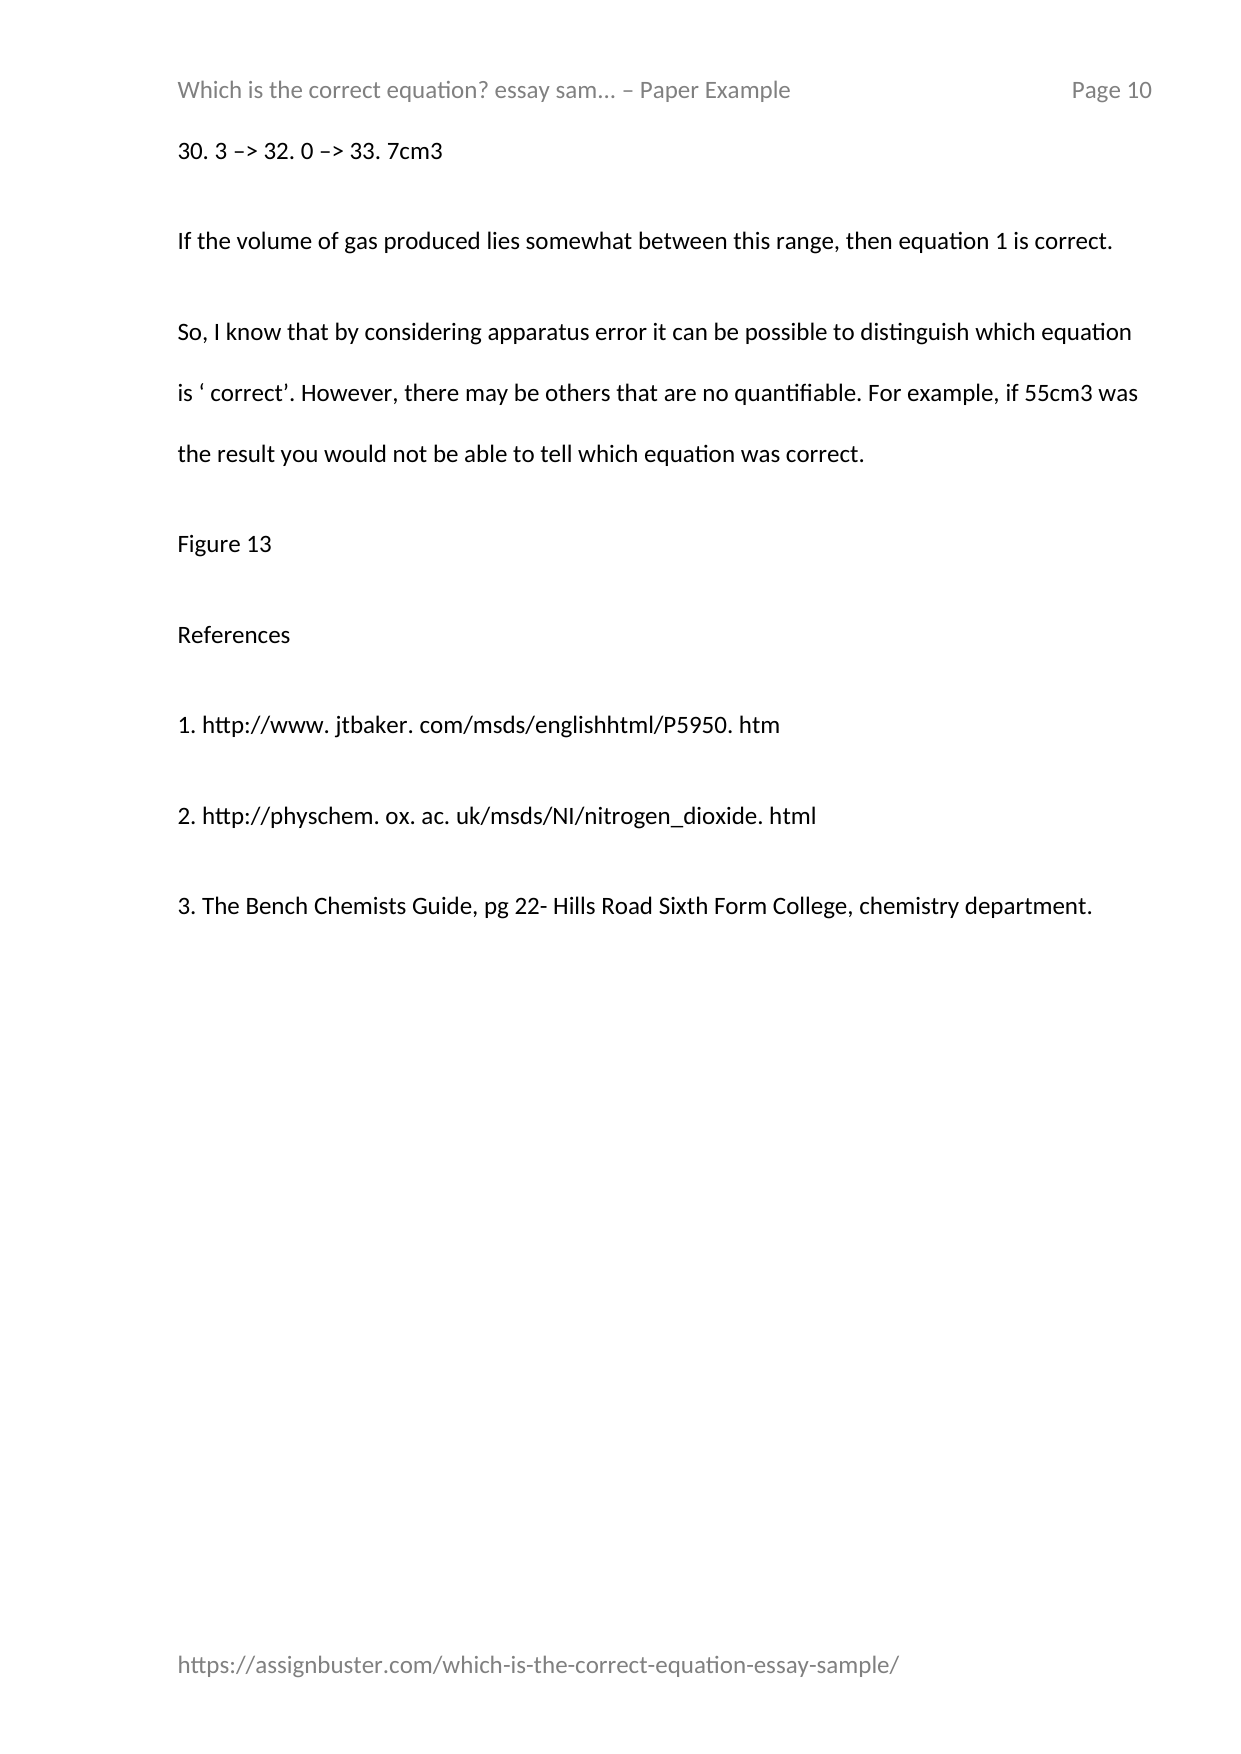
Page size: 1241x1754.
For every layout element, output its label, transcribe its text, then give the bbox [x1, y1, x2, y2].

text 2. http://physchem. ox. ac. uk/msds/NI/nitrogen_dioxide. html [177, 800, 1152, 831]
text If the volume of gas produced lies somewhat between this range, then equation 1 is correct. [177, 225, 1152, 256]
text Figure 13 [177, 528, 1152, 559]
text 1. http://www. jtbaker. com/msds/englishhtml/P5950. htm [177, 709, 1152, 740]
text References [177, 619, 1152, 649]
text So, I know that by considering apparatus error it can be possible to distinguish which equation is ‘ correct’. However, there may be others that are no quantifiable. For example, if 55cm3 was the result you would not be able to tell which equation was correct. [177, 316, 1152, 468]
text 30. 3 –> 32. 0 –> 33. 7cm3 [177, 135, 1152, 165]
text 3. The Bench Chemists Guide, pg 22- Hills Road Sixth Form College, chemistry department. [177, 891, 1152, 921]
